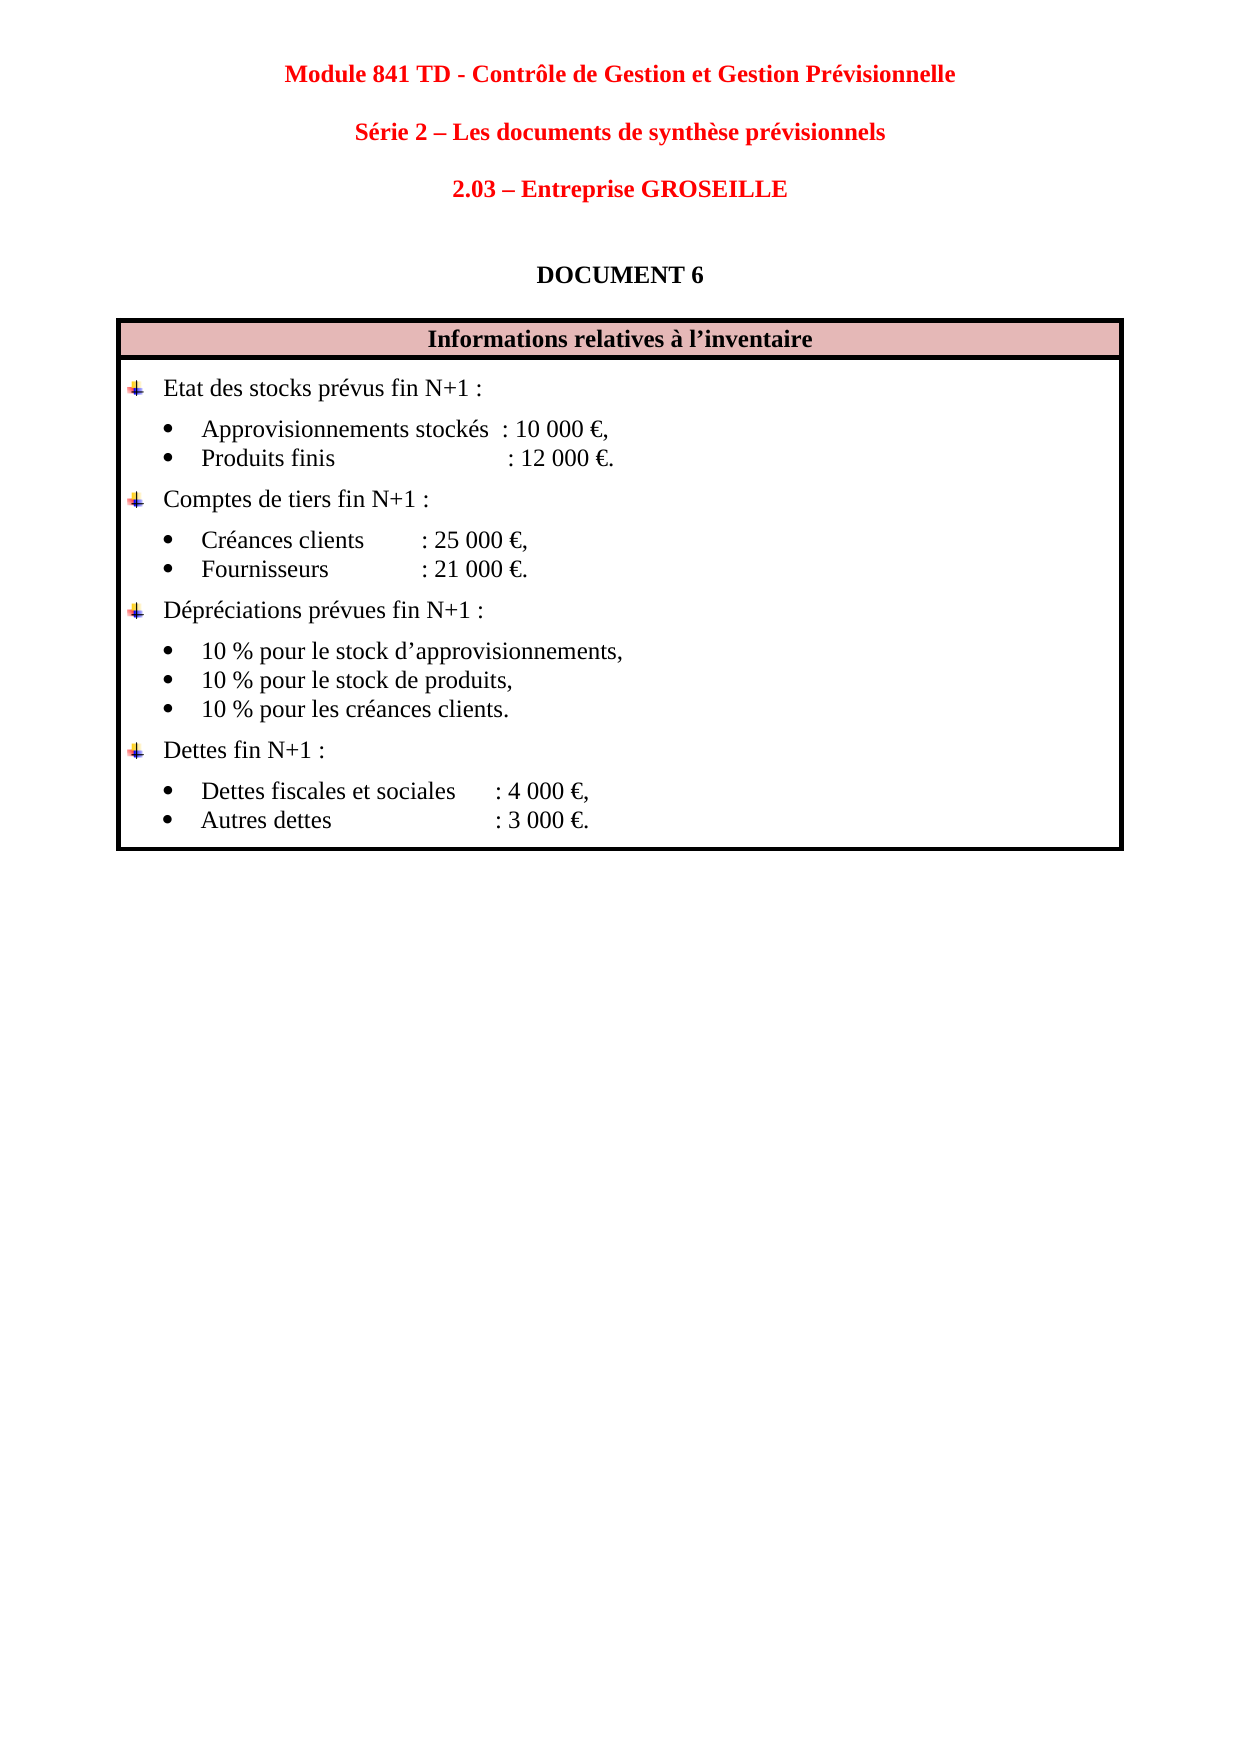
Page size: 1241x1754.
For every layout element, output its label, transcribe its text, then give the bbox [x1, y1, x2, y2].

table_cell Etat des stocks prévus fin N+1 : Approvisionnements stockés : 10 000 €, Produits finis : 12 000 €. Comptes de tiers fin N+1 : Créances clients : 25 000 €, Fournisseurs : 21 000 €. Dépréciations prévues fin N+1 : 10 % pour le stock d’approvisionnements, 10 % pour le stock de produits, 10 % pour les créances clients. Dettes fin N+1 : Dettes fiscales et sociales : 4 000 €, Autres dettes : 3 000 €. [121, 360, 1119, 846]
text 2.03 – Entreprise GROSEILLE [59, 174, 1181, 203]
picture [127, 490, 144, 508]
picture [127, 601, 144, 619]
text Série 2 – Les documents de synthèse prévisionnels [59, 117, 1181, 145]
table_header Informations relatives à l’inventaire [121, 323, 1119, 355]
text Module 841 TD - Contrôle de Gestion et Gestion Prévisionnelle [59, 59, 1181, 88]
picture [127, 379, 144, 396]
text DOCUMENT 6 [59, 260, 1181, 289]
picture [127, 741, 144, 759]
